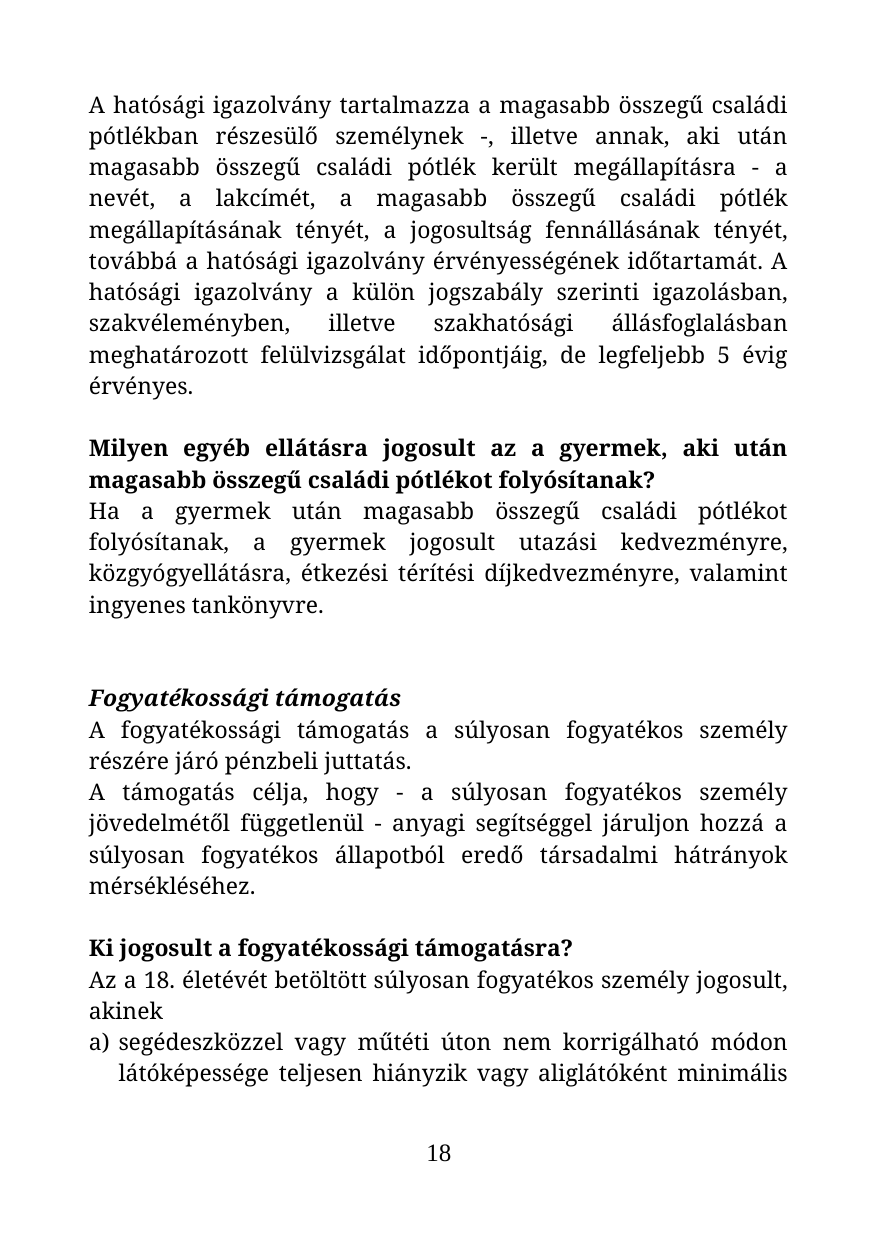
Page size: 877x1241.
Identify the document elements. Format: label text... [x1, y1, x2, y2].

text A hatósági igazolvány tartalmazza a magasabb összegű családi pótlékban részesülő személynek -, illetve annak, aki után magasabb összegű családi pótlék került megállapításra - a nevét, a lakcímét, a magasabb összegű családi pótlék megállapításának tényét, a jogosultság fennállásának tényét, továbbá a hatósági igazolvány érvényességének időtartamát. A hatósági igazolvány a külön jogszabály szerinti igazolásban, szakvéleményben, illetve szakhatósági állásfoglalásban meghatározott felülvizsgálat időpontjáig, de legfeljebb 5 évig érvényes. [89, 89, 788, 401]
title Milyen egyéb ellátásra jogosult az a gyermek, aki után magasabb összegű családi pótlékot folyósítanak? [89, 432, 788, 495]
text A támogatás célja, hogy - a súlyosan fogyatékos személy jövedelmétől függetlenül - anyagi segítséggel járuljon hozzá a súlyosan fogyatékos állapotból eredő társadalmi hátrányok mérsékléséhez. [89, 776, 788, 901]
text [89, 1026, 788, 1089]
text Ki jogosult a fogyatékossági támogatásra? [89, 932, 788, 964]
text A fogyatékossági támogatás a súlyosan fogyatékos személy részére járó pénzbeli juttatás. [89, 714, 788, 776]
text Az a 18. életévét betöltött súlyosan fogyatékos személy jogosult, akinek [89, 964, 788, 1026]
title Ha a gyermek után magasabb összegű családi pótlékot folyósítanak, a gyermek jogosult utazási kedvezményre, közgyógyellátásra, étkezési térítési díjkedvezményre, valamint ingyenes tankönyvre. [89, 495, 788, 620]
text Fogyatékossági támogatás [89, 682, 788, 714]
